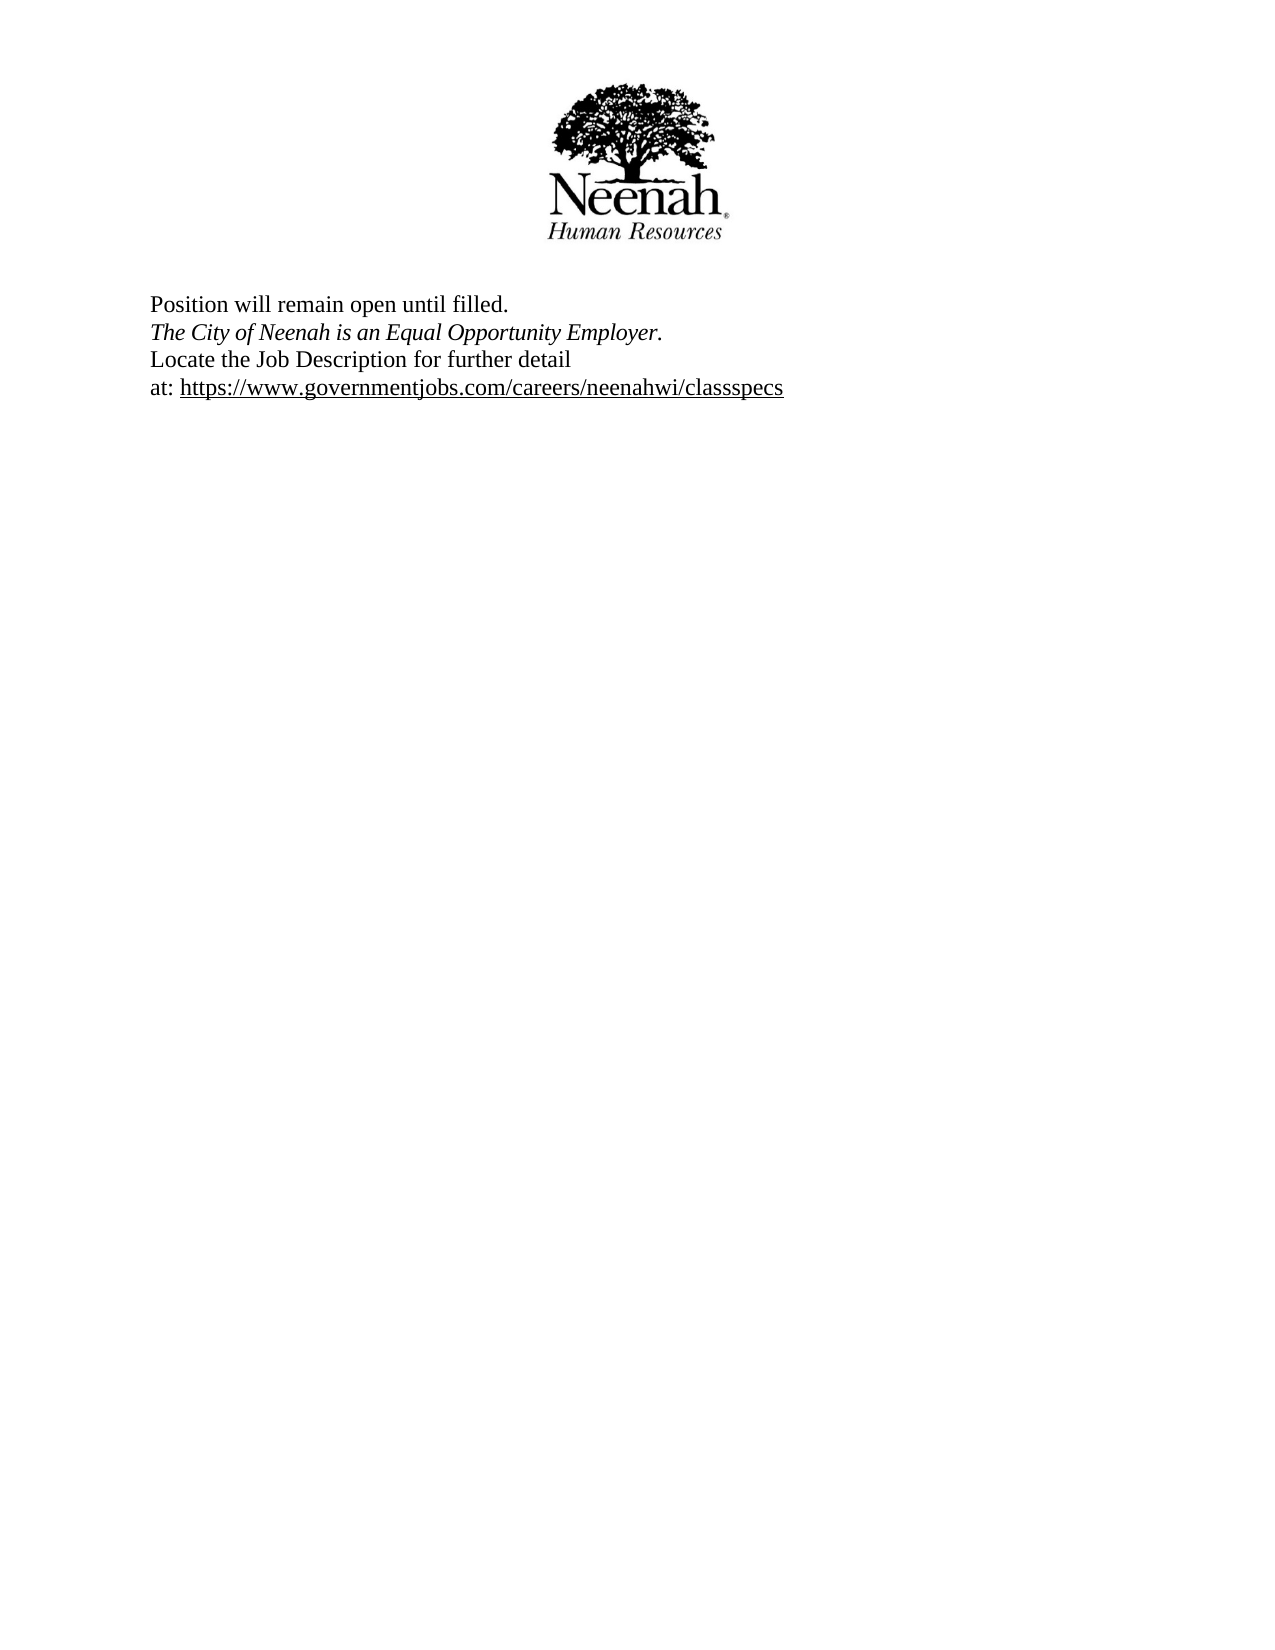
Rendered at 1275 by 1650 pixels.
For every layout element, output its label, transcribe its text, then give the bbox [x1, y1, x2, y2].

text The City of Neenah is an Equal Opportunity Employer. [150, 318, 1125, 345]
picture [530, 75, 745, 263]
text Position will remain open until filled. [150, 290, 1125, 318]
text Locate the Job Description for further detail at: https://www.governmentjobs.com/careers/neenahwi/classspecs [150, 345, 1125, 401]
